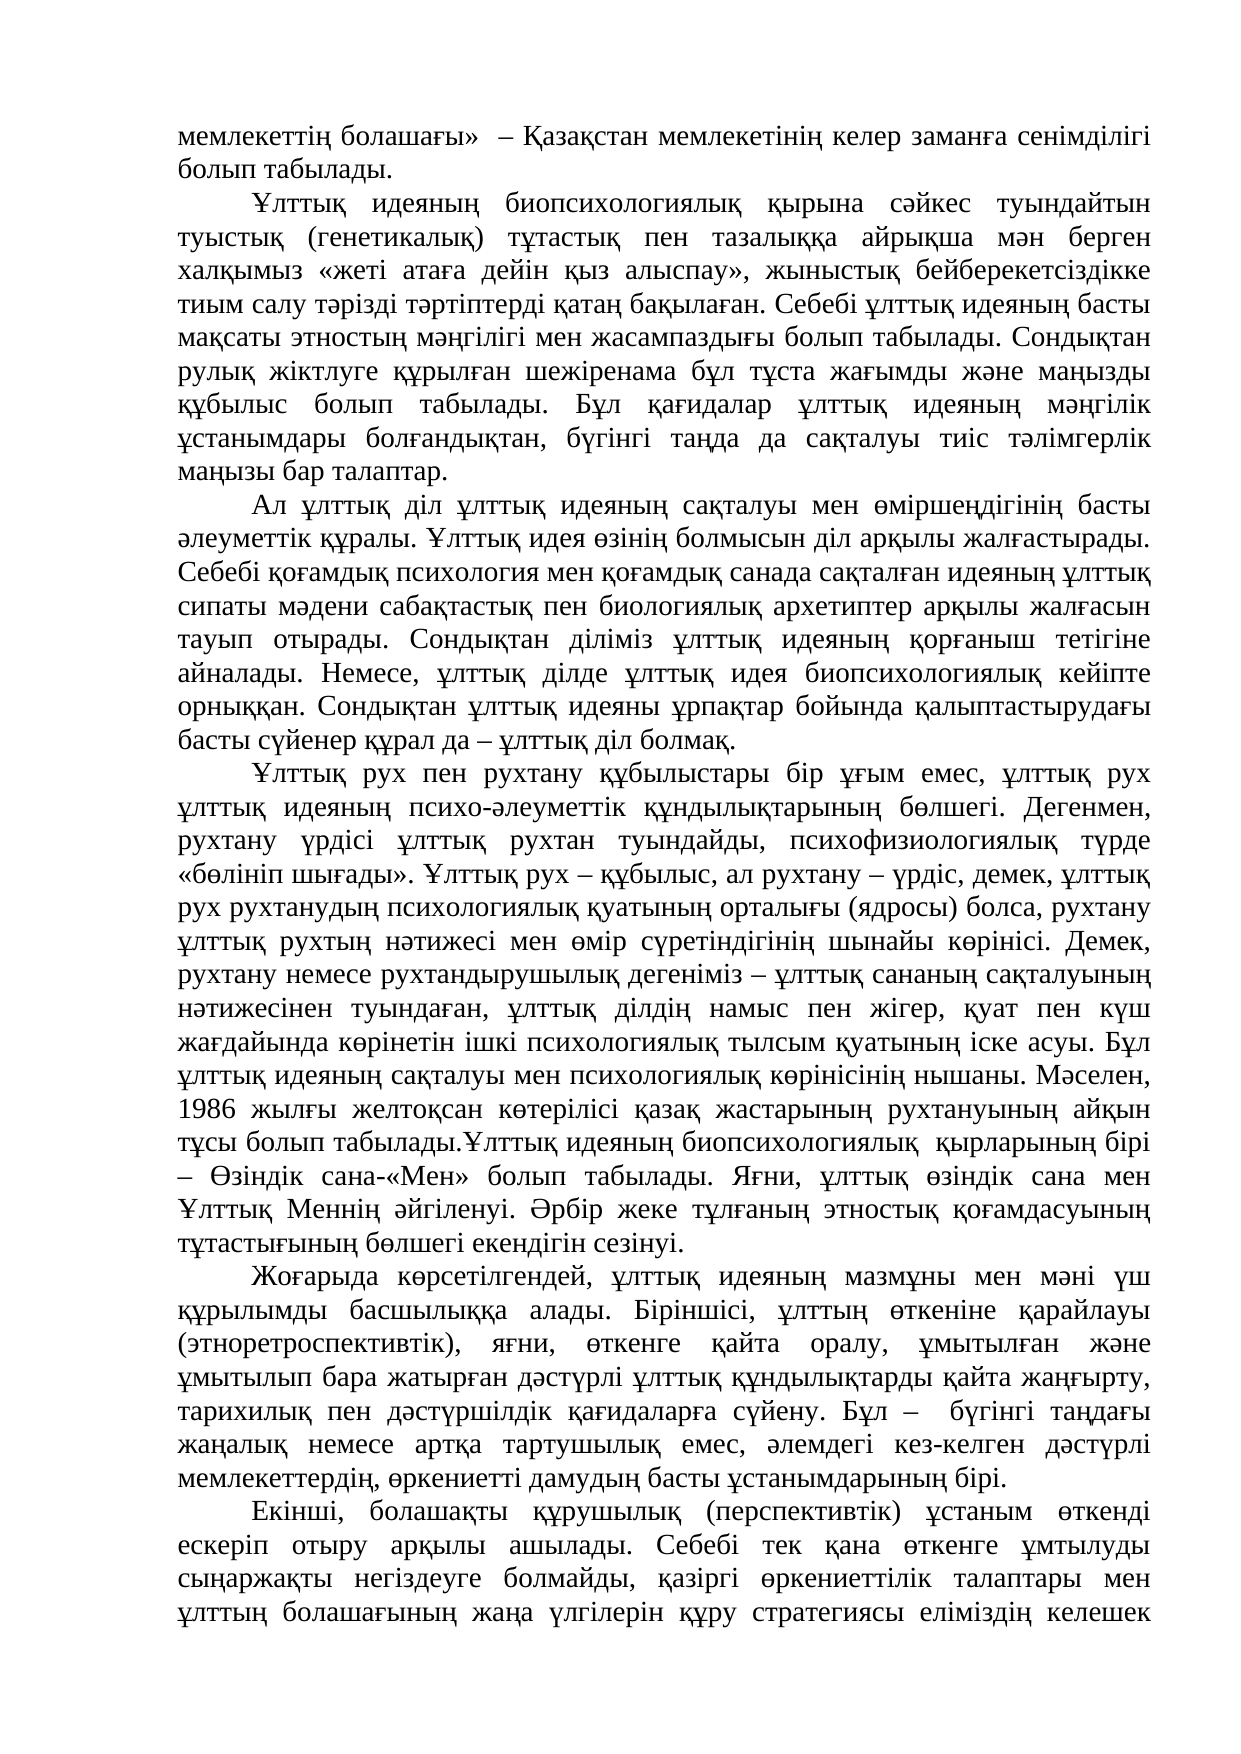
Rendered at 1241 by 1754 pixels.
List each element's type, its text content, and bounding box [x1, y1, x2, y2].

text Ал ұлттық діл ұлттық идеяның сақталуы мен өміршеңдігінің басты әлеуметтік құралы. Ұлттық идея өзінің болмысын діл арқылы жалғастырады. Себебі қоғамдық психология мен қоғамдық санада сақталған идеяның ұлттық сипаты мәдени сабақтастық пен биологиялық архетиптер арқылы жалғасын тауып отырады. Сондықтан діліміз ұлттық идеяның қорғаныш тетігіне айналады. Немесе, ұлттық ділде ұлттық идея биопсихологиялық кейіпте орныққан. Сондықтан ұлттық идеяны ұрпақтар бойында қалыптастырудағы басты сүйенер құрал да – ұлттық діл болмақ. [177, 487, 1152, 755]
text Жоғарыда көрсетілгендей, ұлттық идеяның мазмұны мен мәні үш құрылымды басшылыққа алады. Біріншісі, ұлттың өткеніне қарайлауы (этноретроспективтік), яғни, өткенге қайта оралу, ұмытылған және ұмытылып бара жатырған дәстүрлі ұлттық құндылықтарды қайта жаңғырту, тарихилық пен дәстүршілдік қағидаларға сүйену. Бұл – бүгінгі таңдағы жаңалық немесе артқа тартушылық емес, әлемдегі кез-келген дәстүрлі мемлекеттердің, өркениетті дамудың басты ұстанымдарының бірі. [177, 1258, 1152, 1493]
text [177, 118, 1152, 185]
text Ұлттық рух пен рухтану құбылыстары бір ұғым емес, ұлттық рух ұлттық идеяның психо-әлеуметтік құндылықтарының бөлшегі. Дегенмен, рухтану үрдісі ұлттық рухтан туындайды, психофизиологиялық түрде «бөлініп шығады». Ұлттық рух – құбылыс, ал рухтану – үрдіс, демек, ұлттық рух рухтанудың психологиялық қуатының орталығы (ядросы) болса, рухтану ұлттық рухтың нәтижесі мен өмір сүретіндігінің шынайы көрінісі. Демек, рухтану немесе рухтандырушылық дегеніміз – ұлттық сананың сақталуының нәтижесінен туындаған, ұлттық ділдің намыс пен жігер, қуат пен күш жағдайында көрінетін ішкі психологиялық тылсым қуатының іске асуы. Бұл ұлттық идеяның сақталуы мен психологиялық көрінісінің нышаны. Мәселен, 1986 жылғы желтоқсан көтерілісі қазақ жастарының рухтануының айқын тұсы болып табылады.Ұлттық идеяның биопсихологиялық қырларының бірі – Өзіндік сана-«Мен» болып табылады. Яғни, ұлттық өзіндік сана мен Ұлттық Меннің әйгіленуі. Әрбір жеке тұлғаның этностық қоғамдасуының тұтастығының бөлшегі екендігін сезінуі. [177, 755, 1152, 1258]
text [177, 1493, 1152, 1627]
text Ұлттық идеяның биопсихологиялық қырына сәйкес туындайтын туыстық (генетикалық) тұтастық пен тазалыққа айрықша мән берген халқымыз «жеті атаға дейін қыз алыспау», жыныстық бейберекетсіздікке тиым салу тәрізді тәртіптерді қатаң бақылаған. Себебі ұлттық идеяның басты мақсаты этностың мәңгілігі мен жасампаздығы болып табылады. Сондықтан рулық жіктлуге құрылған шежіренама бұл тұста жағымды және маңызды құбылыс болып табылады. Бұл қағидалар ұлттық идеяның мәңгілік ұстанымдары болғандықтан, бүгінгі таңда да сақталуы тиіс тәлімгерлік маңызы бар талаптар. [177, 185, 1152, 487]
